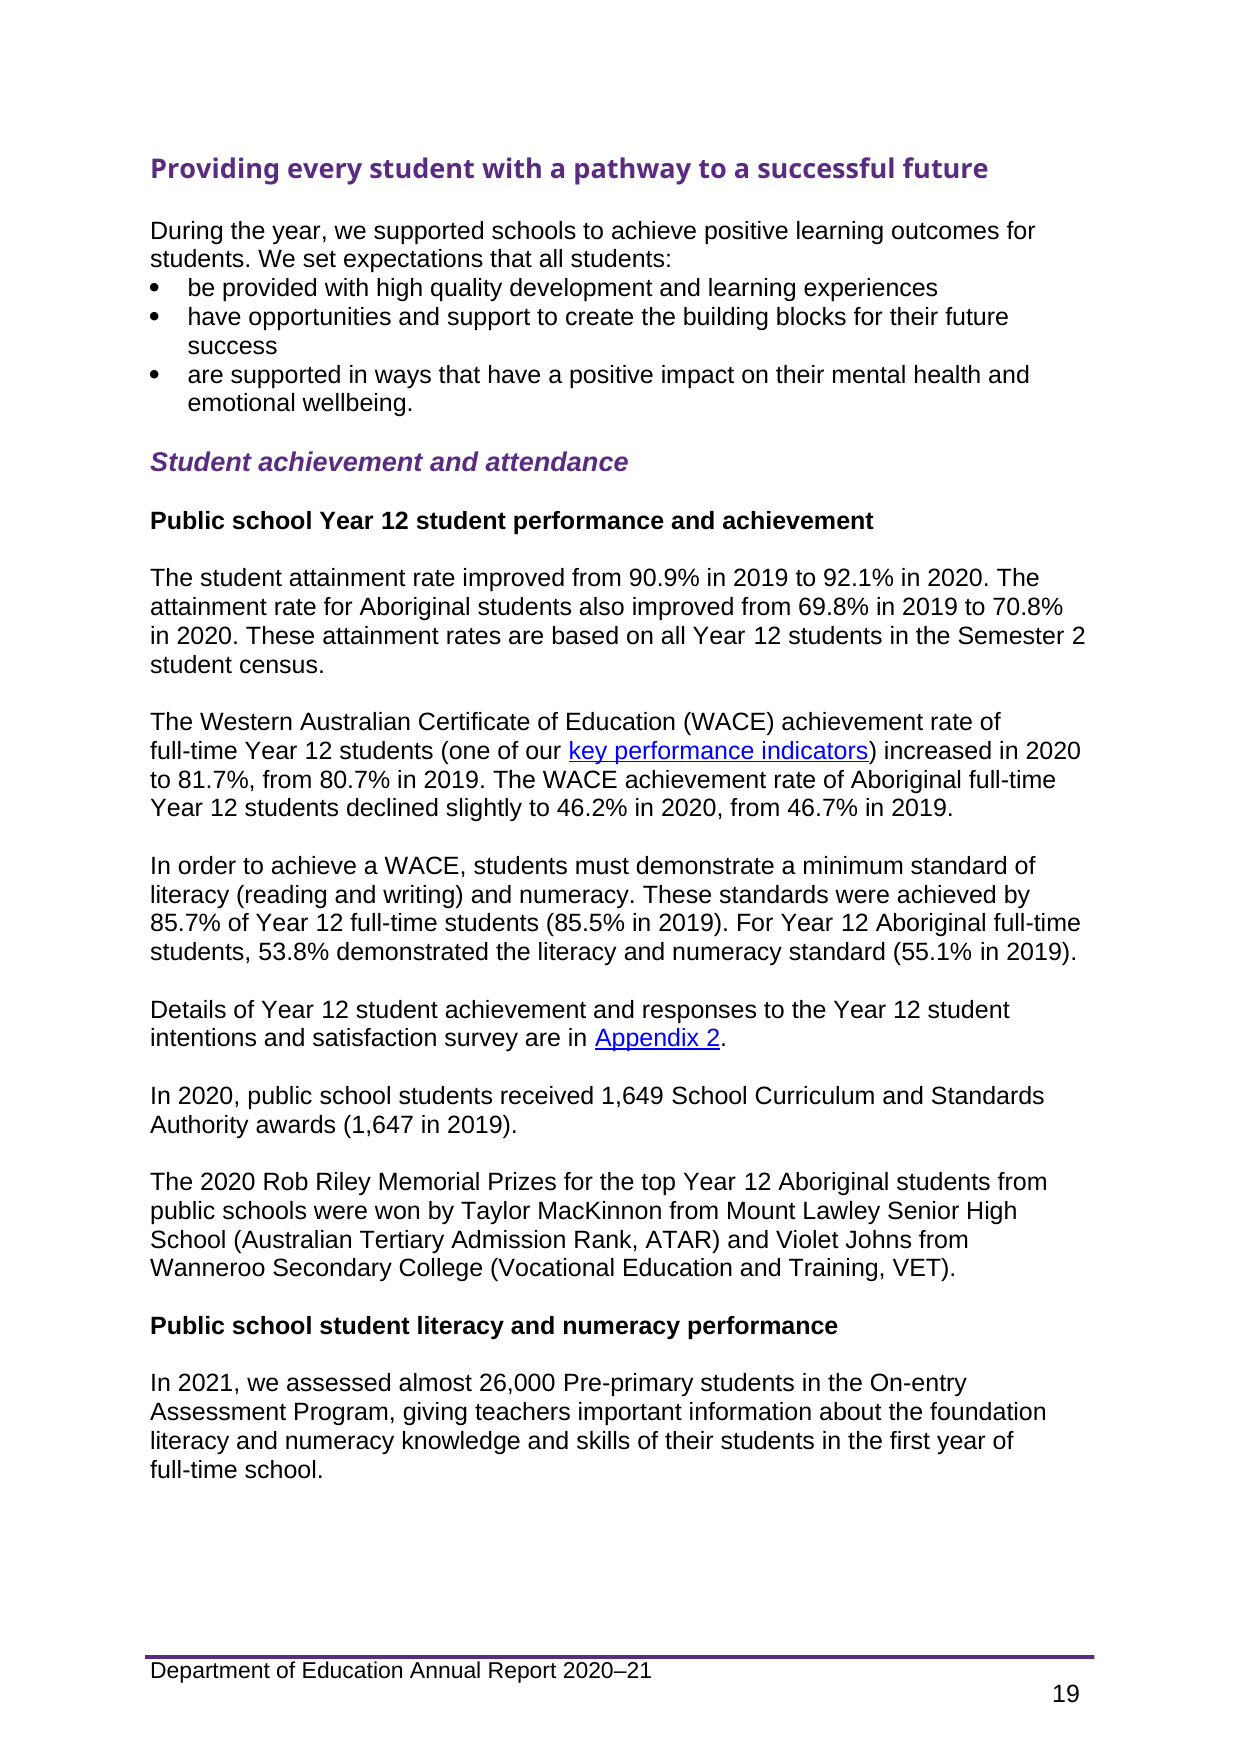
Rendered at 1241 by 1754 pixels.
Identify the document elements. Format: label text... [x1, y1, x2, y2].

subtitle Providing every student with a pathway to a successful future [150, 150, 1090, 187]
text In 2021, we assessed almost 26,000 Pre-primary students in the On-entry Assessment Program, giving teachers important information about the foundation literacy and numeracy knowledge and skills of their students in the first year of full-time school. [150, 1368, 1090, 1483]
text Public school Year 12 student performance and achievement [150, 506, 1090, 535]
text Details of Year 12 student achievement and responses to the Year 12 student intentions and satisfaction survey are in Appendix 2. [150, 995, 1090, 1052]
text The 2020 Rob Riley Memorial Prizes for the top Year 12 Aboriginal students from public schools were won by Taylor MacKinnon from Mount Lawley Senior High School (Australian Tertiary Admission Rank, ATAR) and Violet Johns from Wanneroo Secondary College (Vocational Education and Training, VET). [150, 1167, 1090, 1282]
list be provided with high quality development and learning experiences [150, 273, 1090, 302]
text Student achievement and attendance [150, 446, 1090, 477]
list are supported in ways that have a positive impact on their mental health and emotional wellbeing. [150, 359, 1090, 417]
text The student attainment rate improved from 90.9% in 2019 to 92.1% in 2020. The attainment rate for Aboriginal students also improved from 69.8% in 2019 to 70.8% in 2020. These attainment rates are based on all Year 12 students in the Semester 2 student census. [150, 563, 1090, 678]
text In 2020, public school students received 1,649 School Curriculum and Standards Authority awards (1,647 in 2019). [150, 1081, 1090, 1138]
list have opportunities and support to create the building blocks for their future success [150, 302, 1090, 359]
text In order to achieve a WACE, students must demonstrate a minimum standard of literacy (reading and writing) and numeracy. These standards were achieved by 85.7% of Year 12 full-time students (85.5% in 2019). For Year 12 Aboriginal full-time students, 53.8% demonstrated the literacy and numeracy standard (55.1% in 2019). [150, 851, 1090, 966]
text Public school student literacy and numeracy performance [150, 1311, 1090, 1340]
text During the year, we supported schools to achieve positive learning outcomes for students. We set expectations that all students: [150, 216, 1090, 273]
text The Western Australian Certificate of Education (WACE) achievement rate of full-time Year 12 students (one of our key performance indicators) increased in 2020 to 81.7%, from 80.7% in 2019. The WACE achievement rate of Aboriginal full-time Year 12 students declined slightly to 46.2% in 2020, from 46.7% in 2019. [150, 707, 1090, 822]
